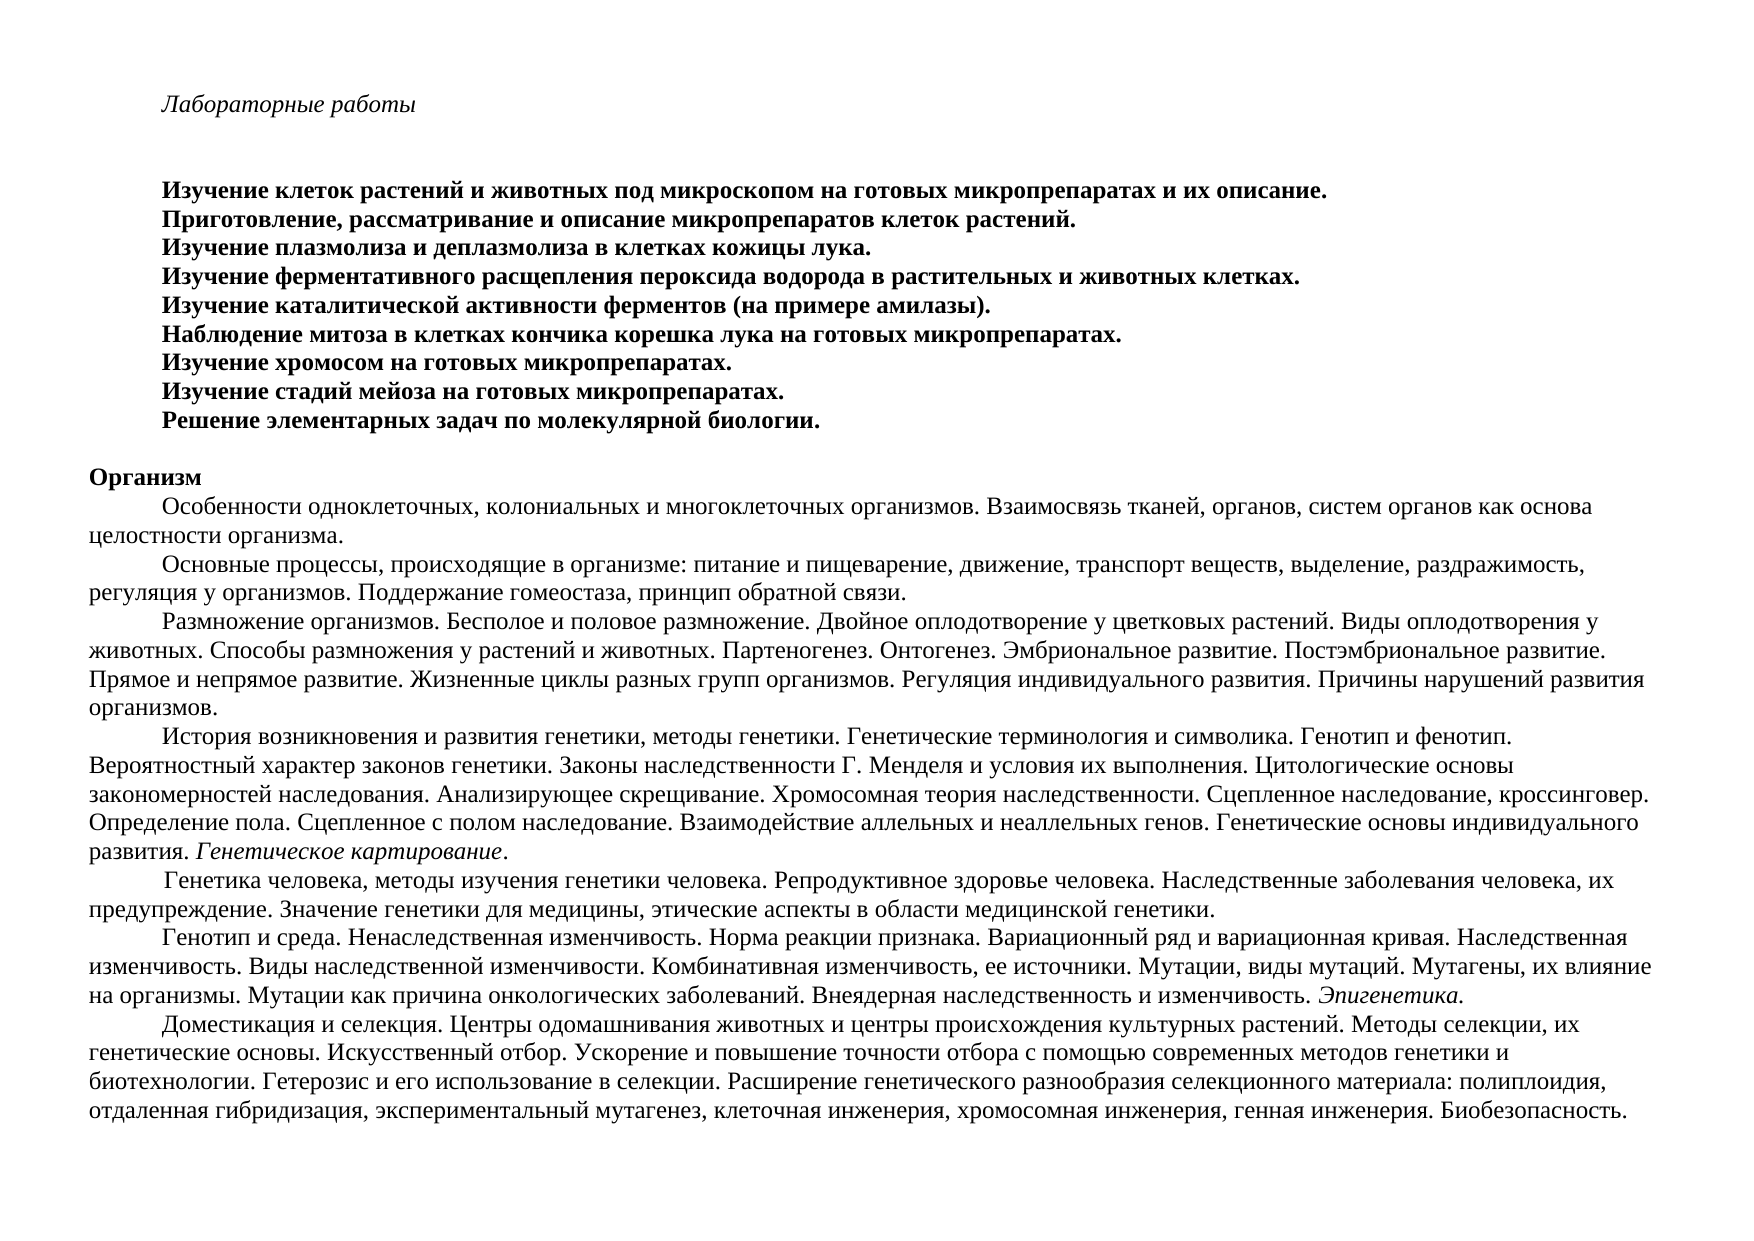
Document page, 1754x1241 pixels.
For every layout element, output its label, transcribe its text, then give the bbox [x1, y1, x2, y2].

text Основные процессы, происходящие в организме: питание и пищеварение, движение, транспорт веществ, выделение, раздражимость, регуляция у организмов. Поддержание гомеостаза, принцип обратной связи. [89, 549, 1665, 606]
text Приготовление, рассматривание и описание микропрепаратов клеток растений. [89, 204, 1665, 232]
text Изучение ферментативного расщепления пероксида водорода в растительных и животных клетках. [89, 261, 1665, 290]
text Наблюдение митоза в клетках кончика корешка лука на готовых микропрепаратах. [89, 319, 1665, 347]
text Решение элементарных задач по молекулярной биологии. [89, 405, 1665, 434]
text Генетика человека, методы изучения генетики человека. Репродуктивное здоровье человека. Наследственные заболевания человека, их предупреждение. Значение генетики для медицины, этические аспекты в области медицинской генетики. [89, 865, 1665, 922]
text Изучение каталитической активности ферментов (на примере амилазы). [89, 290, 1665, 319]
text Генотип и среда. Ненаследственная изменчивость. Норма реакции признака. Вариационный ряд и вариационная кривая. Наследственная изменчивость. Виды наследственной изменчивости. Комбинативная изменчивость, ее источники. Мутации, виды мутаций. Мутагены, их влияние на организмы. Мутации как причина онкологических заболеваний. Внеядерная наследственность и изменчивость. Эпигенетика. [89, 922, 1665, 1009]
text Особенности одноклеточных, колониальных и многоклеточных организмов. Взаимосвязь тканей, органов, систем органов как основа целостности организма. [89, 491, 1665, 549]
text Лабораторные работы [89, 89, 1665, 117]
text Доместикация и селекция. Центры одомашнивания животных и центры происхождения культурных растений. Методы селекции, их генетические основы. Искусственный отбор. Ускорение и повышение точности отбора с помощью современных методов генетики и биотехнологии. Гетерозис и его использование в селекции. Расширение генетического разнообразия селекционного материала: полиплоидия, отдаленная гибридизация, экспериментальный мутагенез, клеточная инженерия, хромосомная инженерия, генная инженерия. Биобезопасность. [89, 1009, 1665, 1124]
text Изучение стадий мейоза на готовых микропрепаратах. [89, 376, 1665, 405]
text Изучение клеток растений и животных под микроскопом на готовых микропрепаратах и их описание. [89, 175, 1665, 204]
text Размножение организмов. Бесполое и половое размножение. Двойное оплодотворение у цветковых растений. Виды оплодотворения у животных. Способы размножения у растений и животных. Партеногенез. Онтогенез. Эмбриональное развитие. Постэмбриональное развитие. Прямое и непрямое развитие. Жизненные циклы разных групп организмов. Регуляция индивидуального развития. Причины нарушений развития организмов. [89, 606, 1665, 721]
text Изучение плазмолиза и деплазмолиза в клетках кожицы лука. [89, 232, 1665, 261]
text История возникновения и развития генетики, методы генетики. Генетические терминология и символика. Генотип и фенотип. Вероятностный характер законов генетики. Законы наследственности Г. Менделя и условия их выполнения. Цитологические основы закономерностей наследования. Анализирующее скрещивание. Хромосомная теория наследственности. Сцепленное наследование, кроссинговер. Определение пола. Сцепленное с полом наследование. Взаимодействие аллельных и неаллельных генов. Генетические основы индивидуального развития. Генетическое картирование. [89, 721, 1665, 865]
text Организм [89, 462, 1665, 491]
text Изучение хромосом на готовых микропрепаратах. [89, 347, 1665, 376]
